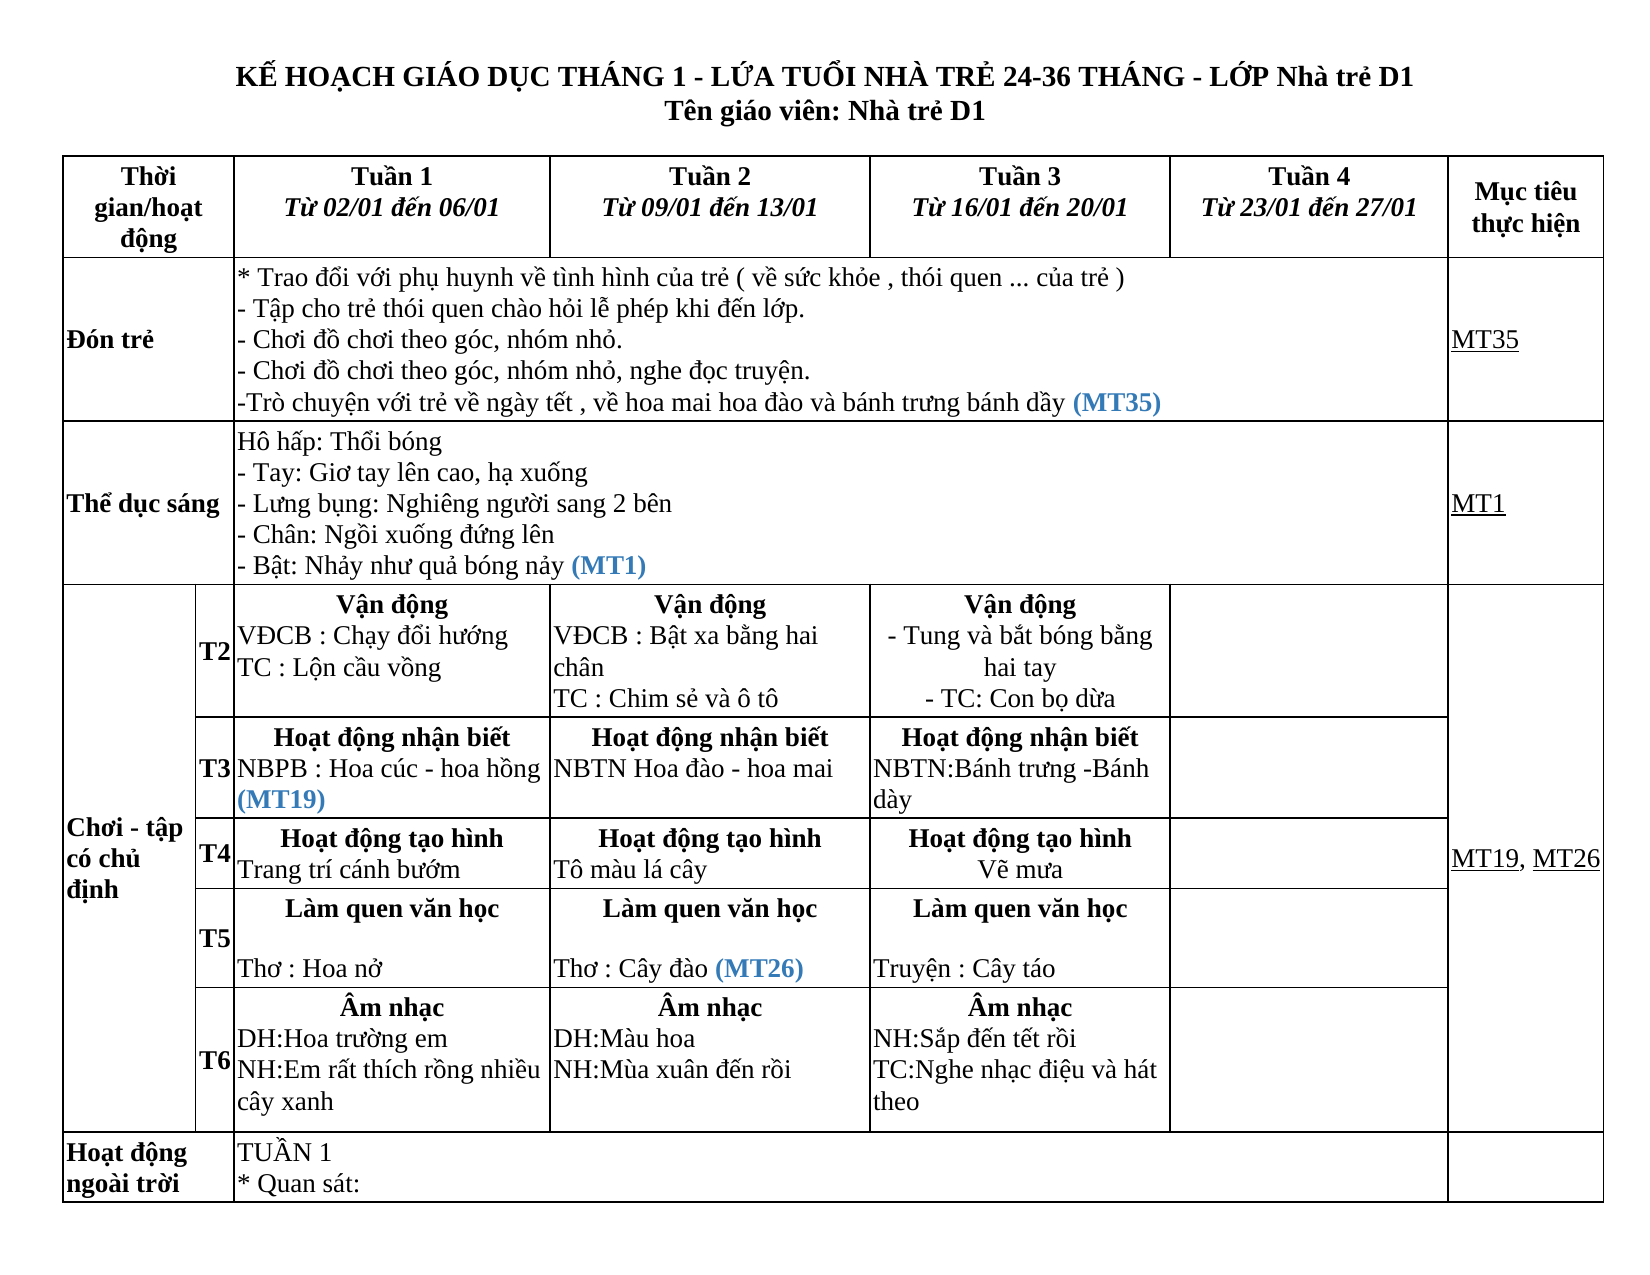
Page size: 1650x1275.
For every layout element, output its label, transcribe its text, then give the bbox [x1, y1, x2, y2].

table_cell T2 [196, 585, 233, 716]
table_cell MT35 [1449, 258, 1603, 420]
table_cell Hoạt động nhận biết NBTN:Bánh trưng -Bánh dày [871, 718, 1169, 817]
table_cell Thể dục sáng [64, 422, 233, 584]
table_cell Hoạt động tạo hình Vẽ mưa [871, 819, 1169, 887]
table_header Thời gian/hoạt động [64, 157, 233, 257]
table_cell [1449, 1133, 1603, 1201]
table_cell T4 [196, 819, 233, 887]
table_header Mục tiêu thực hiện [1449, 157, 1603, 257]
table_cell Âm nhạc DH:Màu hoa NH:Mùa xuân đến rồi [551, 988, 869, 1131]
table_cell Âm nhạc DH:Hoa trường em NH:Em rất thích rồng nhiều cây xanh [235, 988, 549, 1131]
table_header Tuần 2 Từ 09/01 đến 13/01 [551, 157, 869, 257]
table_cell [64, 1133, 233, 1201]
table_cell * Trao đổi với phụ huynh về tình hình của trẻ ( về sức khỏe , thói quen ... của trẻ ) - Tập cho trẻ thói quen chào hỏi lễ phép khi đến lớp. - Chơi đồ chơi theo góc, nhóm nhỏ. - Chơi đồ chơi theo góc, nhóm nhỏ, nghe đọc truyện. -Trò chuyện với trẻ về ngày tết , về hoa mai hoa đào và bánh trưng bánh dầy (MT35) [235, 258, 1447, 420]
table_cell Hô hấp: Thổi bóng - Tay: Giơ tay lên cao, hạ xuống - Lưng bụng: Nghiêng người sang 2 bên - Chân: Ngồi xuống đứng lên - Bật: Nhảy như quả bóng nảy (MT1) [235, 422, 1447, 584]
text KẾ HOẠCH GIÁO DỤC THÁNG 1 - LỨA TUỔI NHÀ TRẺ 24-36 THÁNG - LỚP Nhà trẻ D1 Tên giáo viên: Nhà trẻ D1 [150, 59, 1500, 126]
table_cell Chơi - tập có chủ định [64, 585, 195, 1131]
table_cell Hoạt động tạo hình Tô màu lá cây [551, 819, 869, 887]
table_cell Vận động - Tung và bắt bóng bằng hai tay - TC: Con bọ dừa [871, 585, 1169, 716]
table_cell Hoạt động tạo hình Trang trí cánh bướm [235, 819, 549, 887]
table_cell [1171, 889, 1447, 987]
table_cell [1171, 819, 1447, 887]
table_cell [1171, 988, 1447, 1131]
table_cell Làm quen văn học Thơ : Hoa nở [235, 889, 549, 987]
table_header Tuần 4 Từ 23/01 đến 27/01 [1171, 157, 1447, 257]
table_cell T6 [196, 988, 233, 1131]
table_cell MT1 [1449, 422, 1603, 584]
table_cell Hoạt động nhận biết NBPB : Hoa cúc - hoa hồng (MT19) [235, 718, 549, 817]
table_cell T5 [196, 889, 233, 987]
table_cell MT19, MT26 [1449, 585, 1603, 1131]
table_header Tuần 3 Từ 16/01 đến 20/01 [871, 157, 1169, 257]
table_header Tuần 1 Từ 02/01 đến 06/01 [235, 157, 549, 257]
table_cell Làm quen văn học Truyện : Cây táo [871, 889, 1169, 987]
table_cell Đón trẻ [64, 258, 233, 420]
table_cell Vận động VĐCB : Bật xa bằng hai chân TC : Chim sẻ và ô tô [551, 585, 869, 716]
table_cell Làm quen văn học Thơ : Cây đào (MT26) [551, 889, 869, 987]
table_cell Hoạt động nhận biết NBTN Hoa đào - hoa mai [551, 718, 869, 817]
table_cell [1171, 718, 1447, 817]
table_cell Vận động VĐCB : Chạy đổi hướng TC : Lộn cầu vồng [235, 585, 549, 716]
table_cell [235, 1133, 1447, 1201]
table_cell T3 [196, 718, 233, 817]
table_cell Âm nhạc NH:Sắp đến tết rồi TC:Nghe nhạc điệu và hát theo [871, 988, 1169, 1131]
table_cell [1171, 585, 1447, 716]
